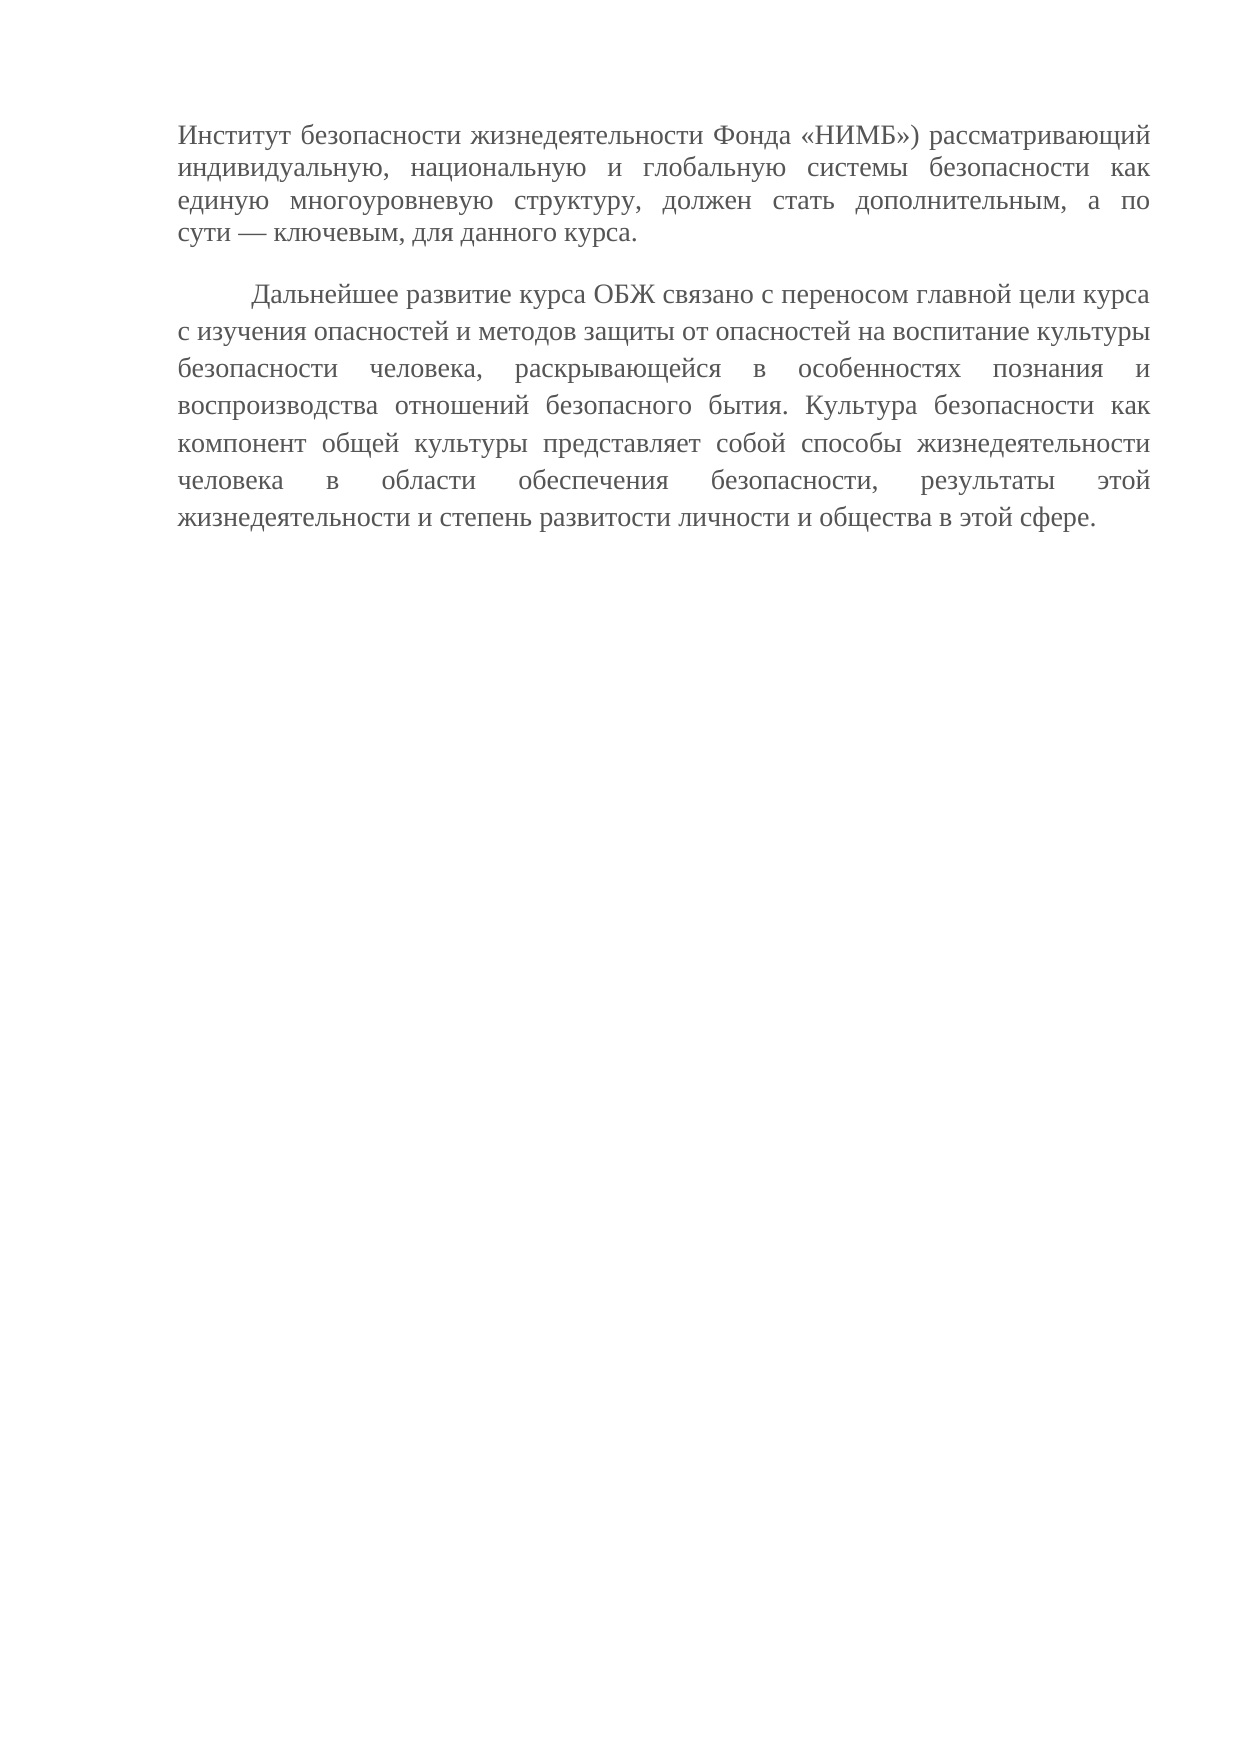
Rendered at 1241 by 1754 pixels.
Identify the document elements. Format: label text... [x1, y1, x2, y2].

text Дальнейшее развитие курса ОБЖ связано с переносом главной цели курса с изучения опасностей и методов защиты от опасностей на воспитание культуры безопасности человека, раскрывающейся в особенностях познания и воспроизводства отношений безопасного бытия. Культура безопасности как компонент общей культуры представляет собой способы жизнедеятельности человека в области обеспечения безопасности, результаты этой жизнедеятельности и степень развитости личности и общества в этой сфере. [177, 277, 1152, 532]
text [177, 118, 1152, 248]
